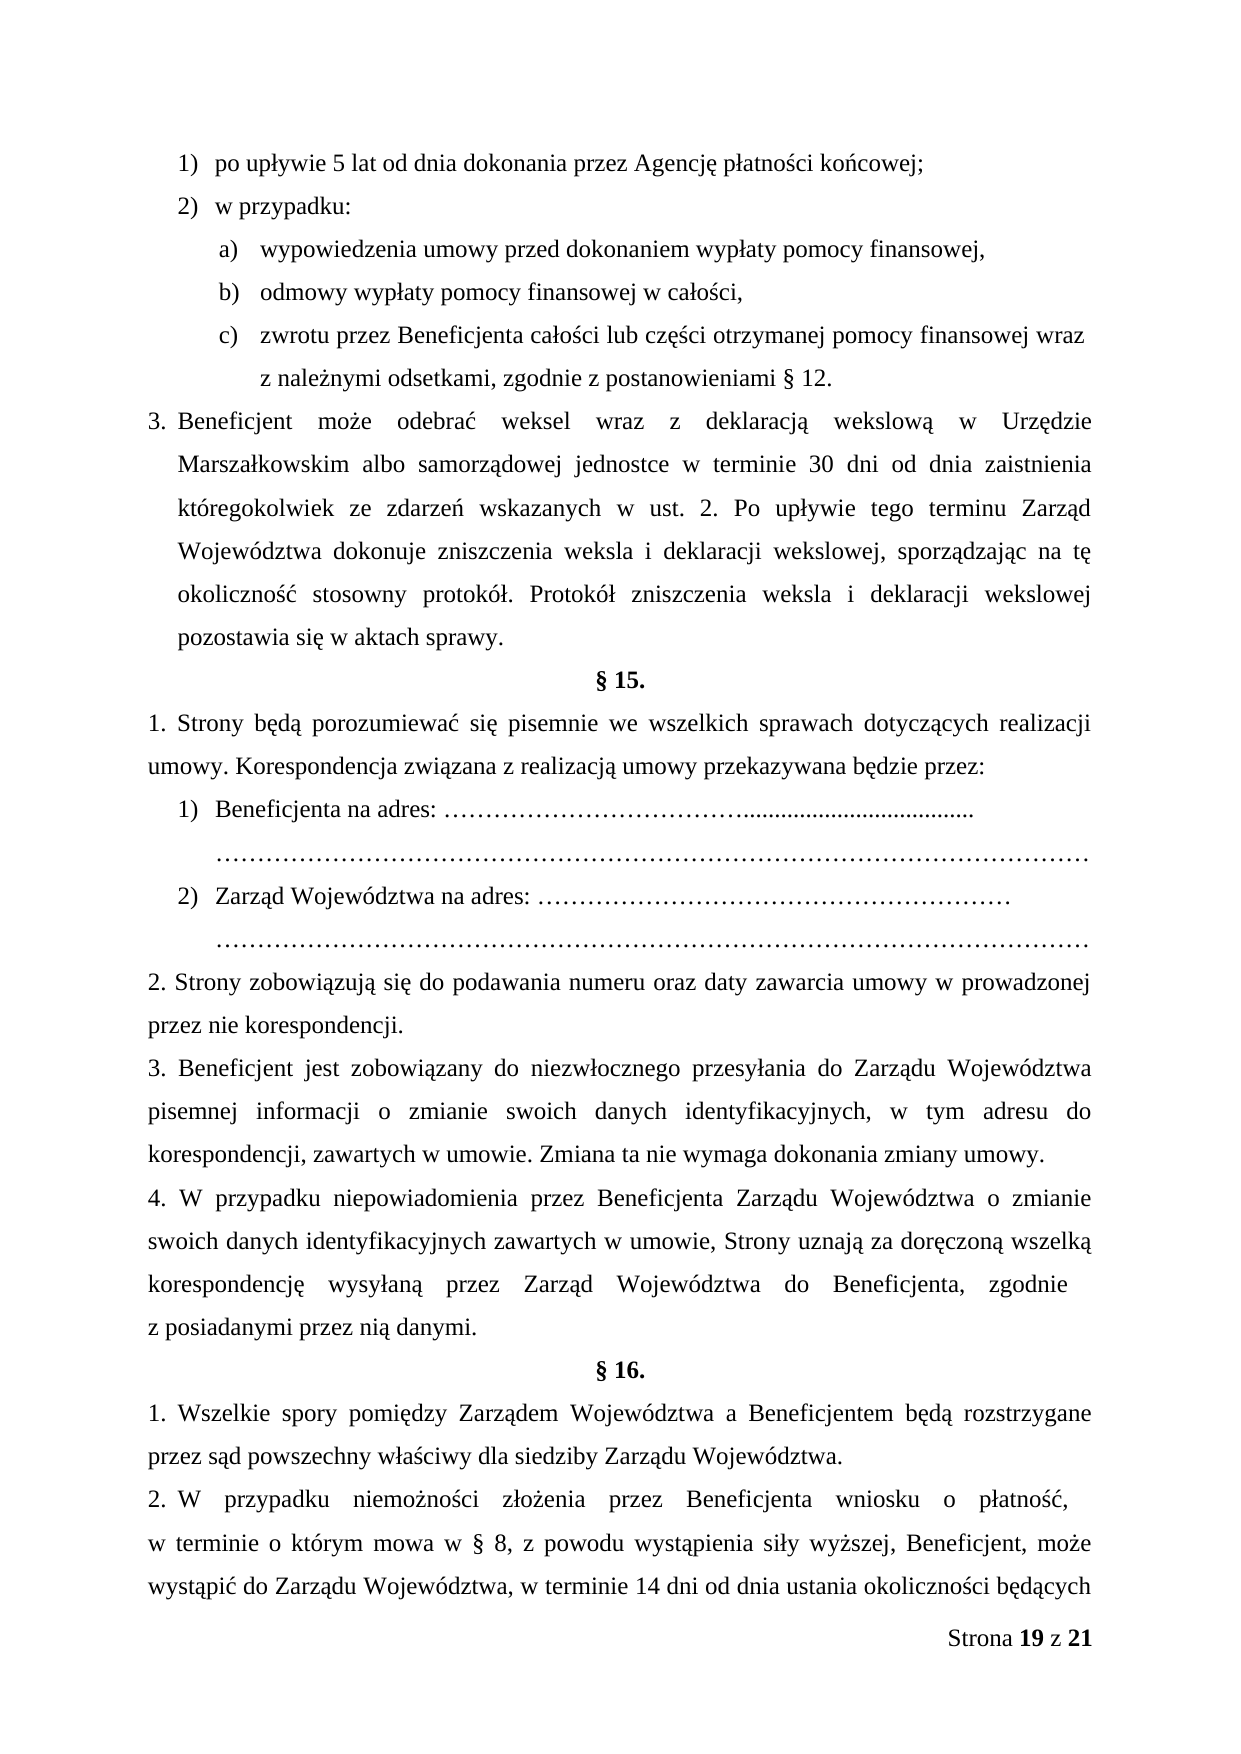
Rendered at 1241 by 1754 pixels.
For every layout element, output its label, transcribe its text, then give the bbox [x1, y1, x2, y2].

list Beneficjent może odebrać weksel wraz z deklaracją wekslową w Urzędzie Marszałkowskim albo samorządowej jednostce w terminie 30 dni od dnia zaistnienia któregokolwiek ze zdarzeń wskazanych w ust. 2. Po upływie tego terminu Zarząd Województwa dokonuje zniszczenia weksla i deklaracji wekslowej, sporządzając na tę okoliczność stosowny protokół. Protokół zniszczenia weksla i deklaracji wekslowej pozostawia się w aktach sprawy. [148, 406, 1092, 651]
text 1. Strony będą porozumiewać się pisemnie we wszelkich sprawach dotyczących realizacji umowy. Korespondencja związana z realizacją umowy przekazywana będzie przez: [148, 708, 1092, 780]
list zwrotu przez Beneficjenta całości lub części otrzymanej pomocy finansowej wraz z należnymi odsetkami, zgodnie z postanowieniami § 12. [218, 320, 1092, 392]
text § 16. [148, 1355, 1092, 1384]
list w przypadku: [177, 191, 1092, 219]
list odmowy wypłaty pomocy finansowej w całości, [218, 277, 1092, 306]
list …………………………………………………………………………………………… [215, 924, 1092, 953]
list …………………………………………………………………………………………… [215, 838, 1092, 866]
text 3. Beneficjent jest zobowiązany do niezwłocznego przesyłania do Zarządu Województwa pisemnej informacji o zmianie swoich danych identyfikacyjnych, w tym adresu do korespondencji, zawartych w umowie. Zmiana ta nie wymaga dokonania zmiany umowy. [148, 1053, 1092, 1168]
list Beneficjenta na adres: ………………………………..................................... [177, 794, 1092, 823]
list po upływie 5 lat od dnia dokonania przez Agencję płatności końcowej; [177, 148, 1092, 176]
text 1. Wszelkie spory pomiędzy Zarządem Województwa a Beneficjentem będą rozstrzygane przez sąd powszechny właściwy dla siedziby Zarządu Województwa. [148, 1398, 1092, 1470]
text § 15. [148, 665, 1092, 694]
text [148, 1484, 1092, 1599]
text 4. W przypadku niepowiadomienia przez Beneficjenta Zarządu Województwa o zmianie swoich danych identyfikacyjnych zawartych w umowie, Strony uznają za doręczoną wszelką korespondencję wysyłaną przez Zarząd Województwa do Beneficjenta, zgodnie z posiadanymi przez nią danymi. [148, 1183, 1092, 1341]
list Zarząd Województwa na adres: ………………………………………………… [177, 881, 1092, 909]
text 2. Strony zobowiązują się do podawania numeru oraz daty zawarcia umowy w prowadzonej przez nie korespondencji. [148, 967, 1092, 1039]
list wypowiedzenia umowy przed dokonaniem wypłaty pomocy finansowej, [218, 234, 1092, 263]
